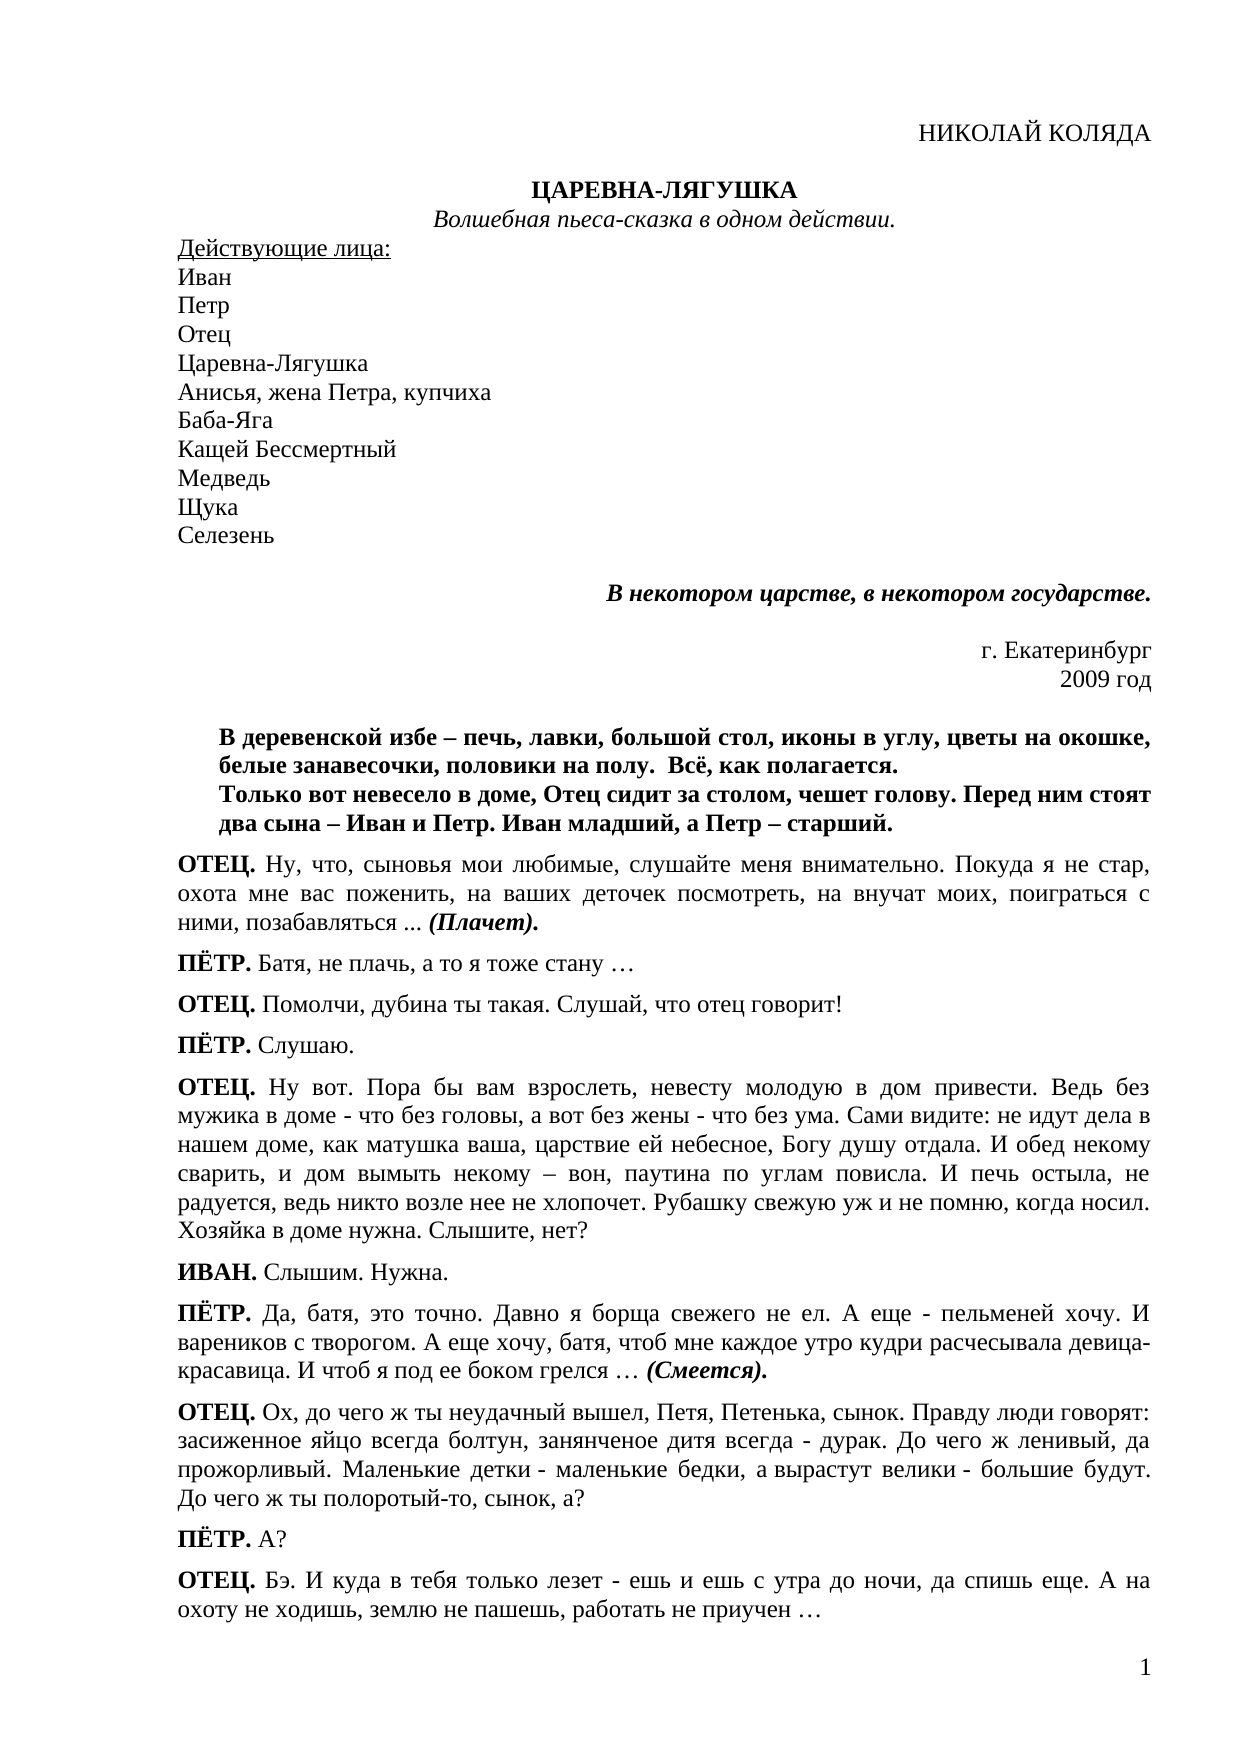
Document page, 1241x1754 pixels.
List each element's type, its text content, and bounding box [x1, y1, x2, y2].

text Баба-Яга [177, 406, 1152, 434]
text ОТЕЦ. Ну вот. Пора бы вам взрослеть, невесту молодую в дом привести. Ведь без мужика в доме - что без головы, а вот без жены - что без ума. Сами видите: не идут дела в нашем доме, как матушка ваша, царствие ей небесное, Богу душу отдала. И обед некому сварить, и дом вымыть некому – вон, паутина по углам повисла. И печь остыла, не радуется, ведь никто возле нее не хлопочет. Рубашку свежую уж и не помню, когда носил. Хозяйка в доме нужна. Слышите, нет? [177, 1072, 1152, 1244]
text ОТЕЦ. Бэ. И куда в тебя только лезет - ешь и ешь с утра до ночи, да спишь еще. А на охоту не ходишь, землю не пашешь, работать не приучен … [177, 1566, 1152, 1623]
text Волшебная пьеса-сказка в одном действии. [177, 204, 1152, 233]
text ОТЕЦ. Ох, до чего ж ты неудачный вышел, Петя, Петенька, сынок. Правду люди говорят: засиженное яйцо всегда болтун, занянченое дитя всегда - дурак. До чего ж ленивый, да прожорливый. Маленькие детки - маленькие бедки, а вырастут велики - большие будут. До чего ж ты полоротый-то, сынок, а? [177, 1397, 1152, 1512]
text ИВАН. Слышим. Нужна. [177, 1257, 1152, 1286]
text ОТЕЦ. Помолчи, дубина ты такая. Слушай, что отец говорит! [177, 989, 1152, 1018]
text Действующие лица: [177, 233, 1152, 262]
text ОТЕЦ. Ну, что, сыновья мои любимые, слушайте меня внимательно. Покуда я не стар, охота мне вас поженить, на ваших деточек посмотреть, на внучат моих, поиграться с ними, позабавляться ... (Плачет). [177, 849, 1152, 936]
text г. Екатеринбург [177, 636, 1152, 664]
text Отец [177, 319, 1152, 348]
text ПЁТР. Батя, не плачь, а то я тоже стану … [177, 948, 1152, 977]
text ПЁТР. Слушаю. [177, 1031, 1152, 1059]
text Царевна-Лягушка [177, 348, 1152, 377]
text Анисья, жена Петра, купчиха [177, 377, 1152, 406]
text В некотором царстве, в некотором государстве. [177, 578, 1152, 607]
text 2009 год [177, 664, 1152, 693]
text ПЁТР. Да, батя, это точно. Давно я борща свежего не ел. А еще - пельменей хочу. И вареников с творогом. А еще хочу, батя, чтоб мне каждое утро кудри расчесывала девица-красавица. И чтоб я под ее боком грелся … (Смеется). [177, 1298, 1152, 1384]
text ПЁТР. А? [177, 1524, 1152, 1553]
text Медведь [177, 463, 1152, 492]
text Селезень [177, 521, 1152, 549]
text Иван [177, 262, 1152, 291]
text Только вот невесело в доме, Отец сидит за столом, чешет голову. Перед ним стоят два сына – Иван и Петр. Иван младший, а Петр – старший. [218, 779, 1152, 837]
text ЦАРЕВНА-ЛЯГУШКА [177, 176, 1152, 204]
text В деревенской избе – печь, лавки, большой стол, иконы в углу, цветы на окошке, белые занавесочки, половики на полу. Всё, как полагается. [218, 722, 1152, 779]
text НИКОЛАЙ КОЛЯДА [177, 118, 1152, 147]
text Щука [177, 492, 1152, 521]
text Кащей Бессмертный [177, 434, 1152, 463]
text Петр [177, 291, 1152, 319]
